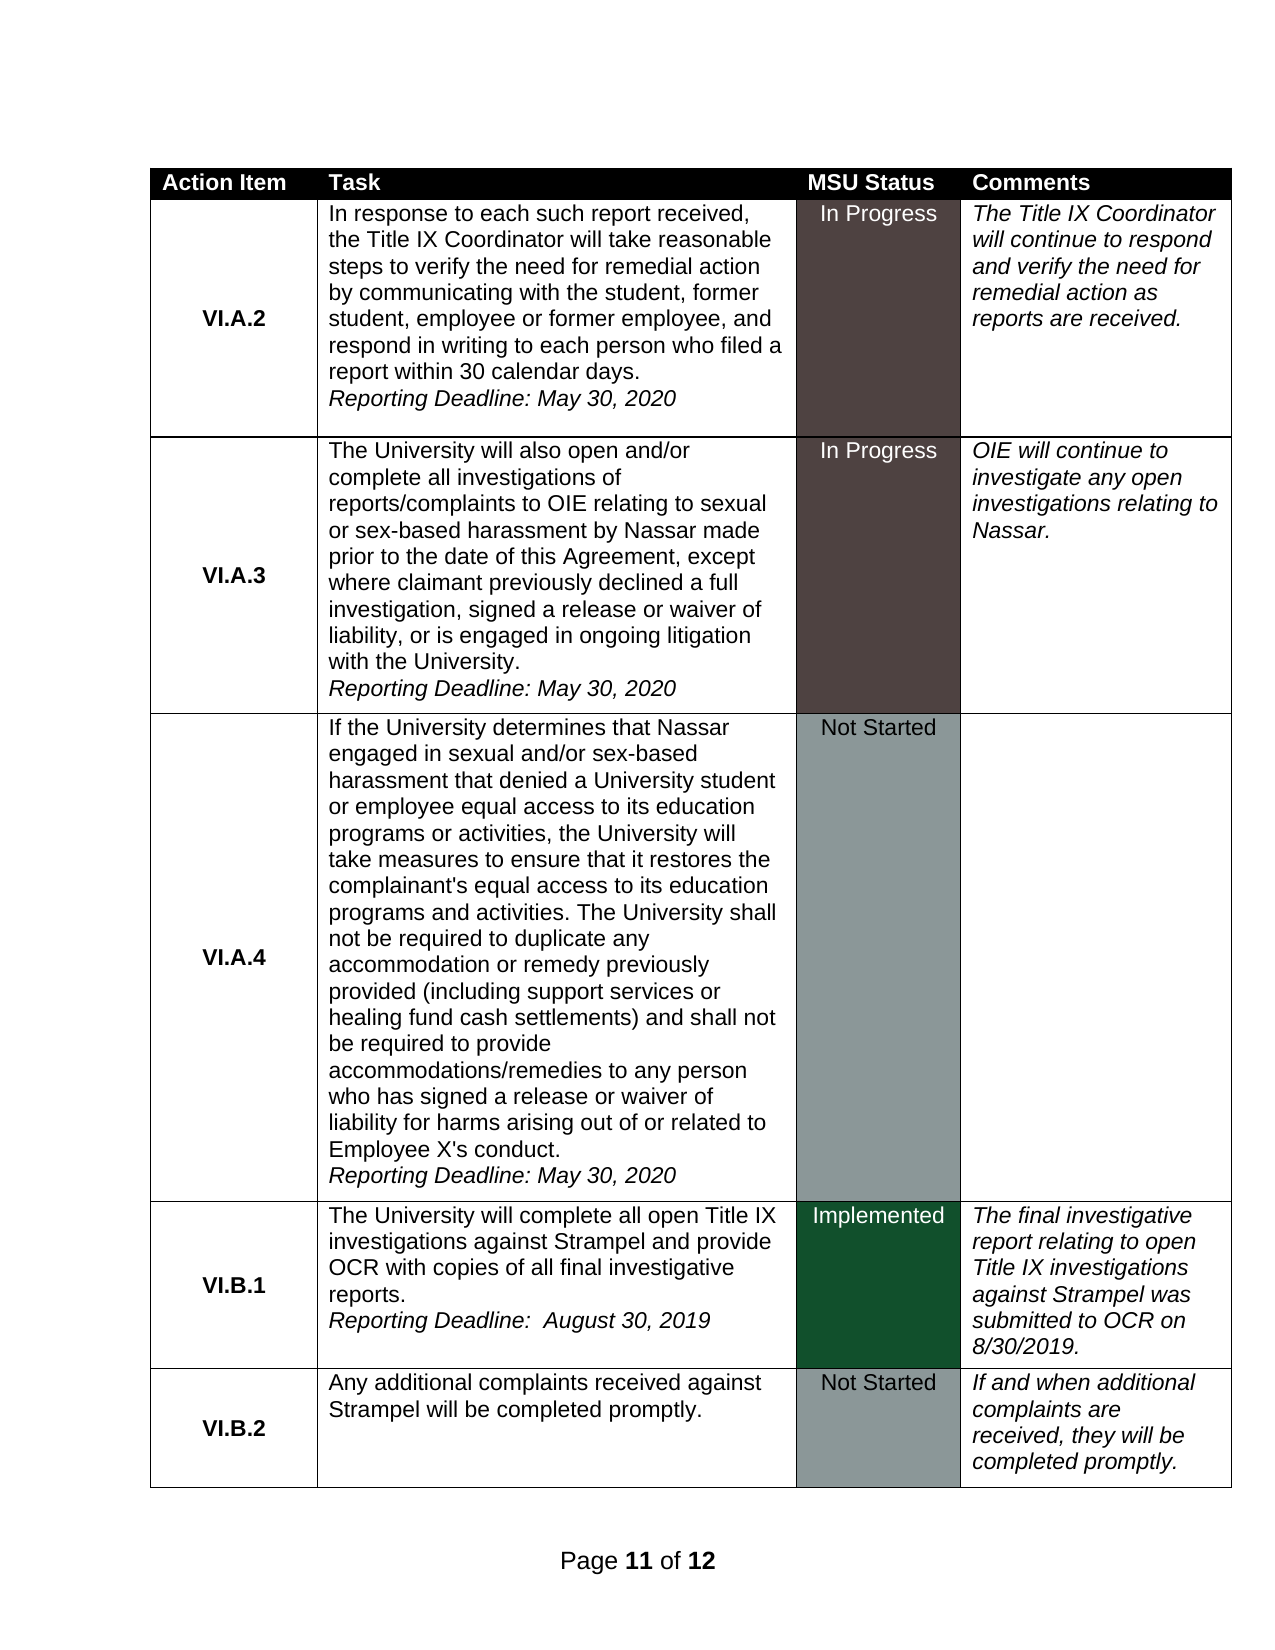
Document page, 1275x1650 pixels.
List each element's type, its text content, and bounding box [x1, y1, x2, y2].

table_cell In Progress [797, 200, 960, 436]
table_cell OIE will continue to investigate any open investigations relating to Nassar. [961, 438, 1231, 713]
table_cell VI.A.3 [151, 438, 317, 713]
table_header Action Item [151, 169, 317, 199]
table_header Task [318, 169, 796, 199]
table_cell Implemented [797, 1202, 960, 1368]
table_cell VI.A.2 [151, 200, 317, 436]
table_cell In response to each such report received, the Title IX Coordinator will take reasonable steps to verify the need for remedial action by communicating with the student, former student, employee or former employee, and respond in writing to each person who filed a report within 30 calendar days. Reporting Deadline: May 30, 2020 [318, 200, 796, 436]
table_header Comments [961, 169, 1231, 199]
table_cell VI.B.1 [151, 1202, 317, 1368]
table_cell VI.B.2 [151, 1369, 317, 1487]
table_cell The Title IX Coordinator will continue to respond and verify the need for remedial action as reports are received. [961, 200, 1231, 436]
table_cell In Progress [797, 438, 960, 713]
table_header MSU Status [797, 169, 960, 199]
table_cell Not Started [797, 714, 960, 1201]
table_cell If the University determines that Nassar engaged in sexual and/or sex-based harassment that denied a University student or employee equal access to its education programs or activities, the University will take measures to ensure that it restores the complainant's equal access to its education programs and activities. The University shall not be required to duplicate any accommodation or remedy previously provided (including support services or healing fund cash settlements) and shall not be required to provide accommodations/remedies to any person who has signed a release or waiver of liability for harms arising out of or related to Employee X's conduct. Reporting Deadline: May 30, 2020 [318, 714, 796, 1201]
table_cell The University will also open and/or complete all investigations of reports/complaints to OIE relating to sexual or sex-based harassment by Nassar made prior to the date of this Agreement, except where claimant previously declined a full investigation, signed a release or waiver of liability, or is engaged in ongoing litigation with the University. Reporting Deadline: May 30, 2020 [318, 438, 796, 713]
table_cell The University will complete all open Title IX investigations against Strampel and provide OCR with copies of all final investigative reports. Reporting Deadline: August 30, 2019 [318, 1202, 796, 1368]
table_cell Not Started [797, 1369, 960, 1487]
table_cell If and when additional complaints are received, they will be completed promptly. [961, 1369, 1231, 1487]
table_cell Any additional complaints received against Strampel will be completed promptly. [318, 1369, 796, 1487]
table_cell The final investigative report relating to open Title IX investigations against Strampel was submitted to OCR on 8/30/2019. [961, 1202, 1231, 1368]
table_cell VI.A.4 [151, 714, 317, 1201]
table_cell [961, 714, 1231, 1201]
